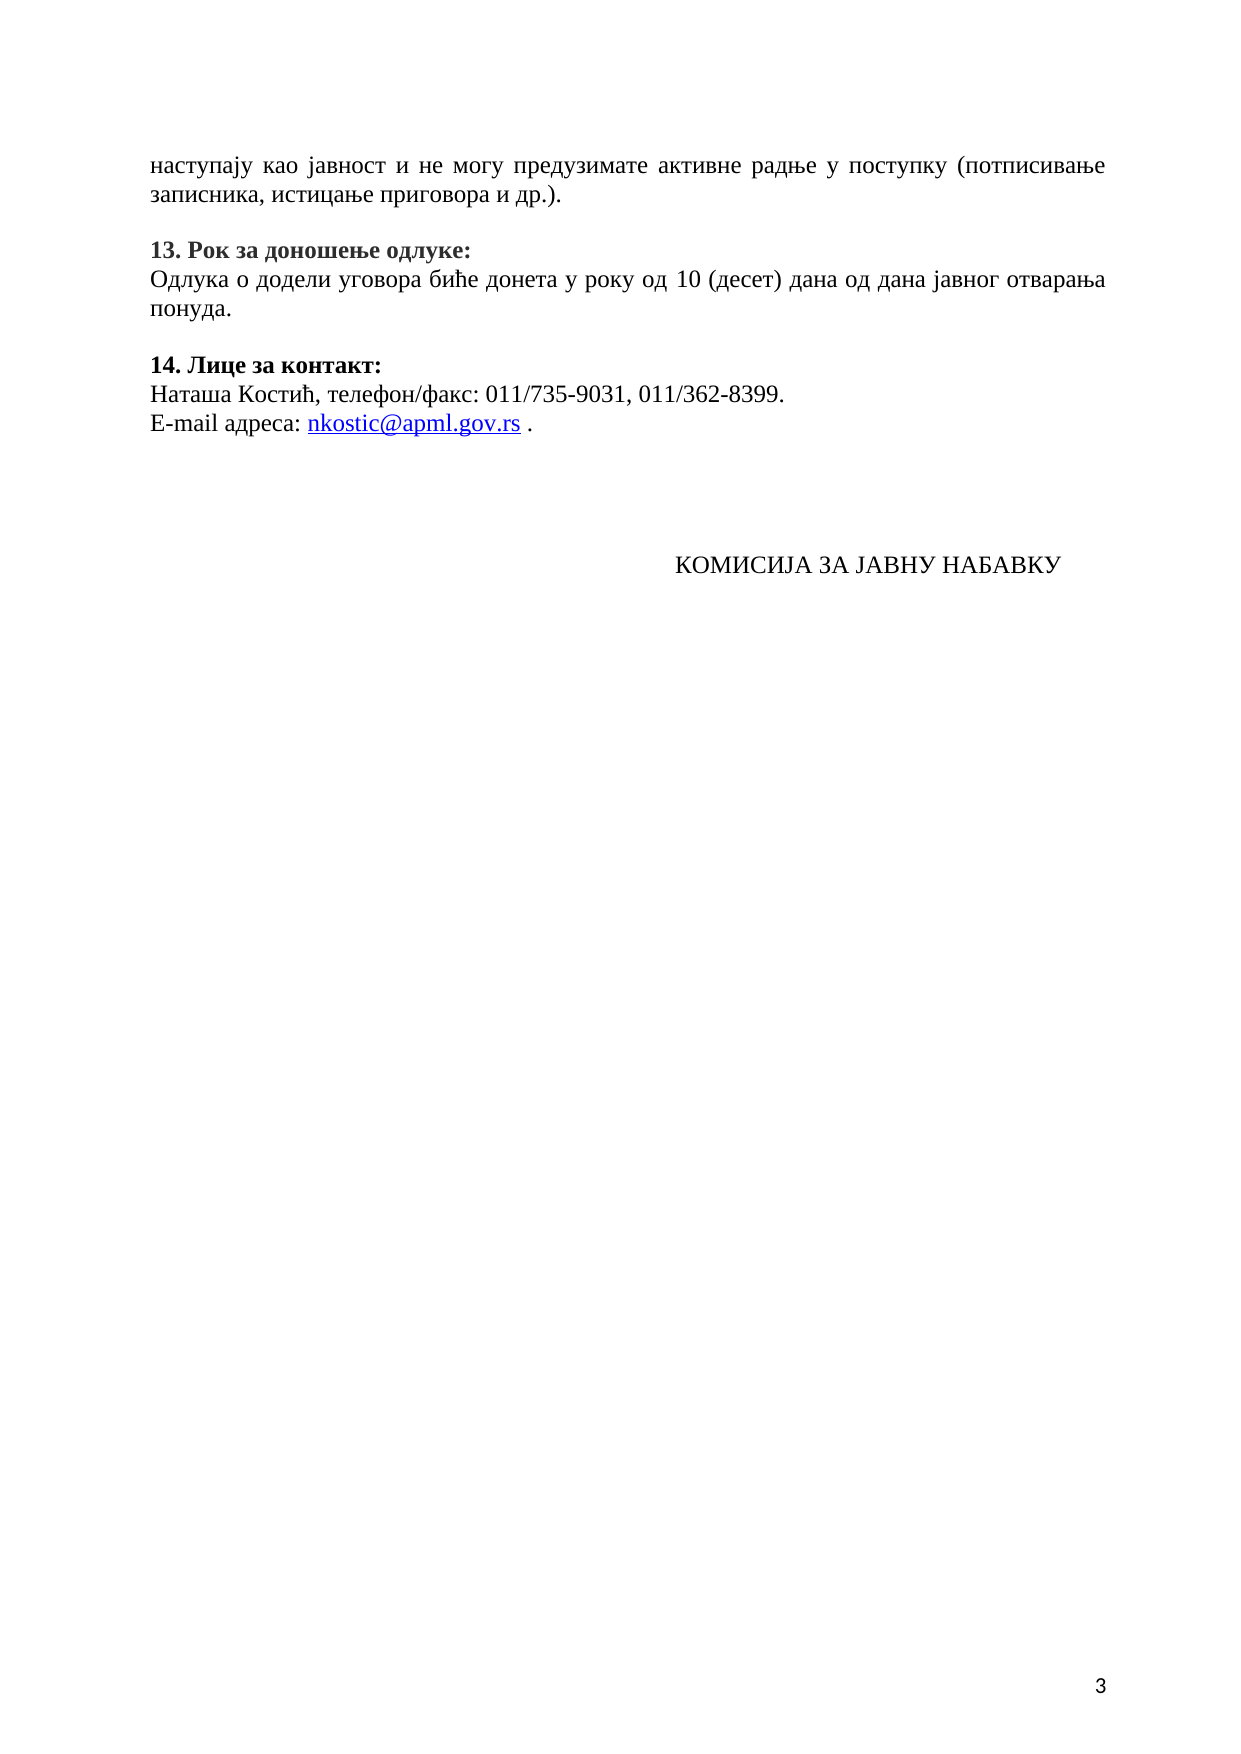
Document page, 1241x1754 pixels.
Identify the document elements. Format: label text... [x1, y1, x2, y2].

text Одлука о додели уговора биће донета у року од 10 (десет) дана од дана јавног отварања понуда. [150, 264, 1106, 322]
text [150, 150, 1106, 207]
text Е-mail адреса: nkostic@apml.gov.rs . [150, 408, 1106, 437]
text 13. Рок за доношење одлуке: [150, 236, 1106, 264]
text КОМИСИЈА ЗА ЈАВНУ НАБАВКУ [297, 550, 1106, 579]
text Наташа Костић, телефон/факс: 011/735-9031, 011/362-8399. [150, 379, 1106, 408]
text 14. Лице за контакт: [150, 351, 1106, 379]
